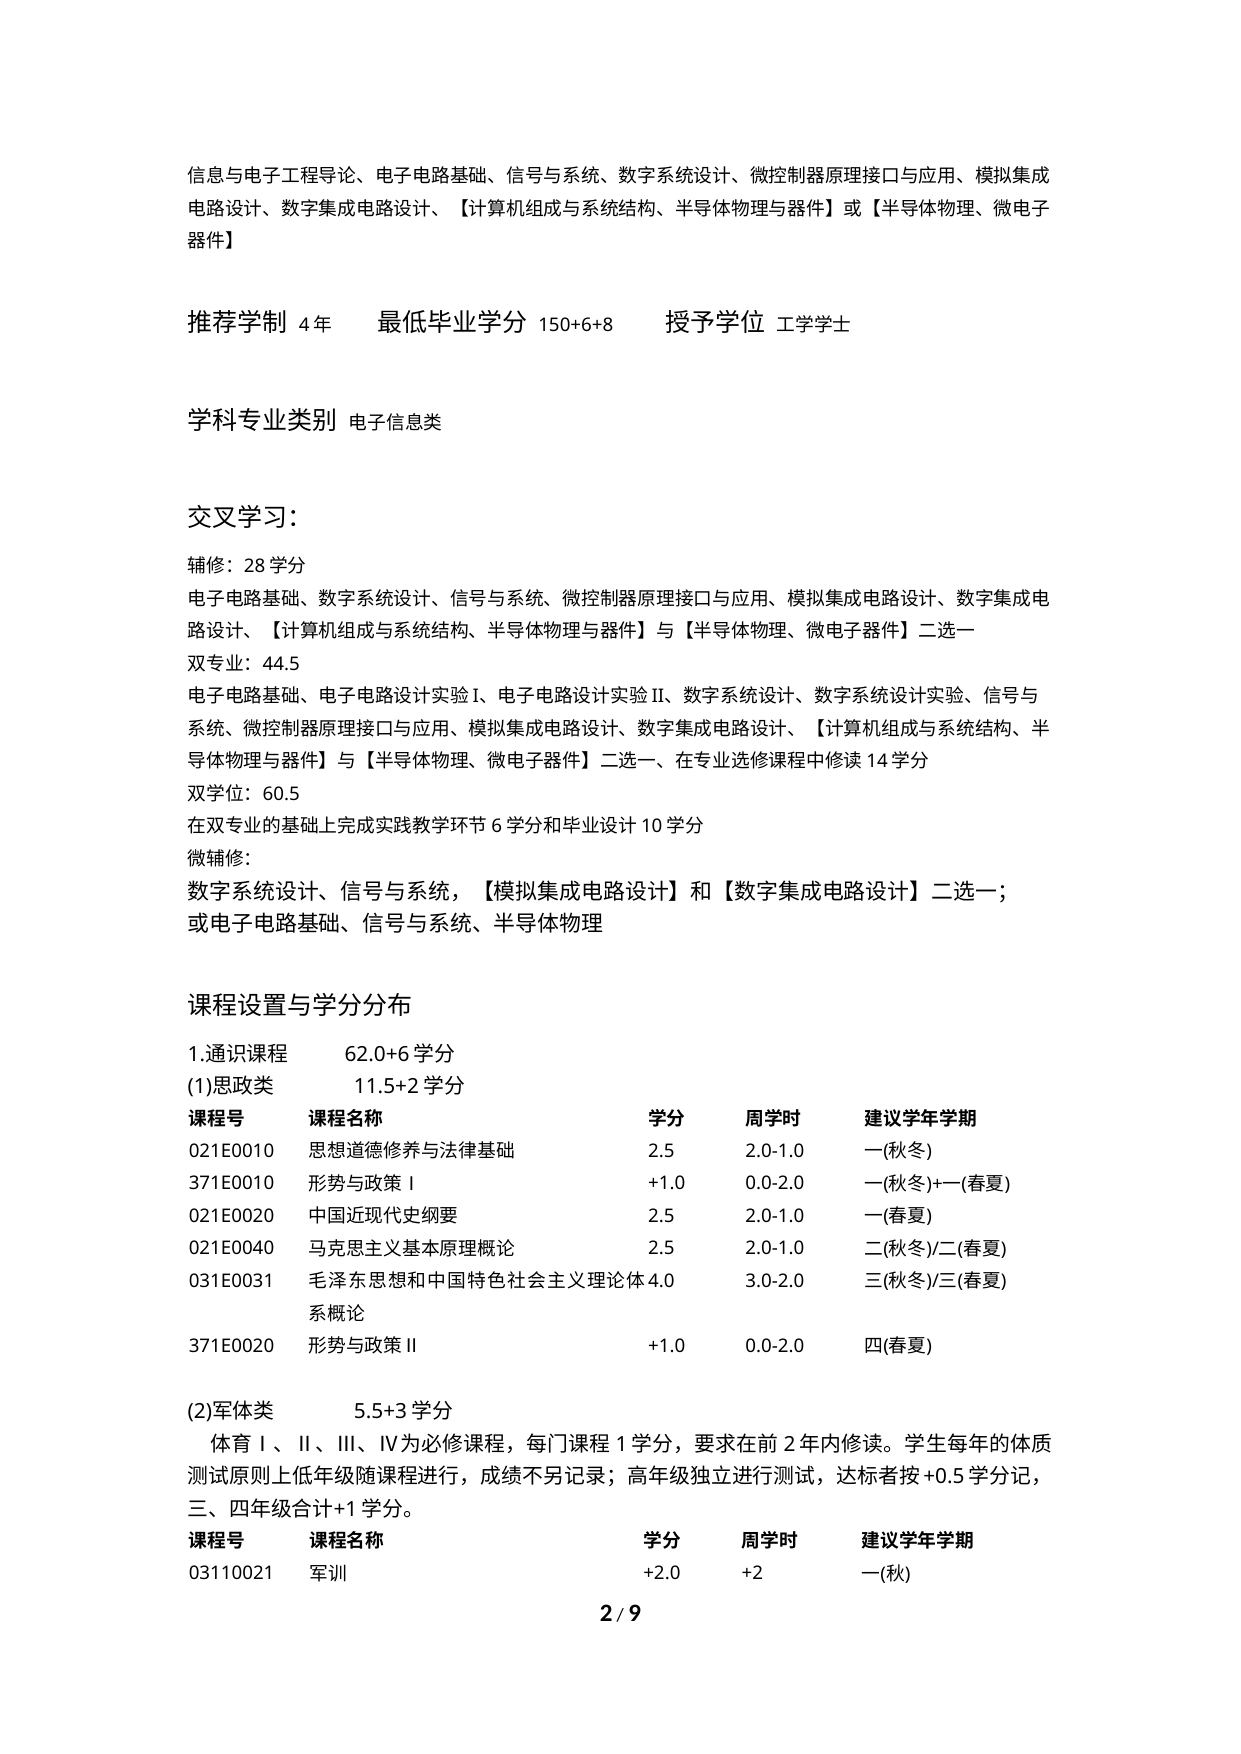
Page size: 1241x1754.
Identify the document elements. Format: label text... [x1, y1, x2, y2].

text 课程设置与学分分布 [187, 971, 1053, 1036]
text 信息与电子工程导论、电子电路基础、信号与系统、数字系统设计、微控制器原理接口与应用、模拟集成电路设计、数字集成电路设计、【计算机组成与系统结构、半导体物理与器件】或【半导体物理、微电子器件】 [187, 158, 1053, 256]
table_cell 2.0-1.0 [744, 1199, 863, 1231]
table_header 课程号 [188, 1101, 307, 1133]
text 微辅修： [187, 841, 1053, 873]
table_cell 中国近现代史纲要 [307, 1199, 647, 1231]
table_header 课程名称 [307, 1101, 647, 1133]
text 在双专业的基础上完成实践教学环节6学分和毕业设计10学分 [187, 808, 1053, 841]
table_cell 2.0-1.0 [744, 1231, 863, 1263]
text 双学位：60.5 [187, 776, 1053, 808]
table_header 课程号 [188, 1524, 308, 1556]
table_cell 021E0040 [188, 1231, 307, 1263]
table_header 课程名称 [308, 1524, 642, 1556]
table_cell 二(秋冬)/二(春夏) [863, 1231, 1054, 1263]
table_cell +2 [740, 1556, 860, 1588]
table_cell 毛泽东思想和中国特色社会主义理论体系概论 [307, 1264, 647, 1328]
table_cell 371E0010 [188, 1166, 307, 1198]
table_cell 一(秋冬)+一(春夏) [863, 1166, 1054, 1198]
table_cell 021E0010 [188, 1134, 307, 1166]
table_cell 021E0020 [188, 1199, 307, 1231]
table_cell 一(秋冬) [863, 1134, 1054, 1166]
text 数字系统设计、信号与系统，【模拟集成电路设计】和【数字集成电路设计】二选一； [187, 873, 1053, 906]
table_cell 2.5 [647, 1231, 744, 1263]
table_cell 三(秋冬)/三(春夏) [863, 1264, 1054, 1328]
text 电子电路基础、电子电路设计实验I、电子电路设计实验II、数字系统设计、数字系统设计实验、信号与系统、微控制器原理接口与应用、模拟集成电路设计、数字集成电路设计、【计算机组成与系统结构、半导体物理与器件】与【半导体物理、微电子器件】二选一、在专业选修课程中修读14学分 [187, 678, 1053, 776]
text 或电子电路基础、信号与系统、半导体物理 [187, 906, 1053, 938]
table_cell 形势与政策Ⅰ [307, 1166, 647, 1198]
table_cell 形势与政策Ⅱ [307, 1329, 647, 1361]
table_header 学分 [642, 1524, 740, 1556]
text (2)军体类 5.5+3学分 体育Ⅰ、Ⅱ、Ⅲ、Ⅳ为必修课程，每门课程1学分，要求在前2年内修读。学生每年的体质测试原则上低年级随课程进行，成绩不另记录；高年级独立进行测试，达标者按+0.5学分记，三、四年级合计+1学分。 [187, 1361, 1053, 1523]
table_cell 2.0-1.0 [744, 1134, 863, 1166]
table_cell 0.0-2.0 [744, 1329, 863, 1361]
table_cell 031E0031 [188, 1264, 307, 1328]
text 推荐学制 4年 最低毕业学分 150+6+8 授予学位 工学学士 [187, 288, 1053, 353]
text 双专业：44.5 [187, 646, 1053, 678]
table_cell 思想道德修养与法律基础 [307, 1134, 647, 1166]
table_header 周学时 [744, 1101, 863, 1133]
table_cell 3.0-2.0 [744, 1264, 863, 1328]
table_cell 一(春夏) [863, 1199, 1054, 1231]
table_cell +2.0 [642, 1556, 740, 1588]
table_cell 四(春夏) [863, 1329, 1054, 1361]
table_cell 军训 [308, 1556, 642, 1588]
text 学科专业类别 电子信息类 [187, 386, 1053, 451]
text 1.通识课程 62.0+6学分 (1)思政类 11.5+2学分 [187, 1036, 1053, 1101]
text 交叉学习： [187, 483, 1053, 548]
table_cell 2.5 [647, 1199, 744, 1231]
table_cell 371E0020 [188, 1329, 307, 1361]
table_header 建议学年学期 [863, 1101, 1054, 1133]
table_cell 03110021 [188, 1556, 308, 1588]
table_header 学分 [647, 1101, 744, 1133]
text 辅修：28学分 [187, 548, 1053, 581]
text 电子电路基础、数字系统设计、信号与系统、微控制器原理接口与应用、模拟集成电路设计、数字集成电路设计、【计算机组成与系统结构、半导体物理与器件】与【半导体物理、微电子器件】二选一 [187, 581, 1053, 646]
table_header 周学时 [740, 1524, 860, 1556]
table_cell +1.0 [647, 1329, 744, 1361]
table_cell 一(秋) [860, 1556, 1054, 1588]
table_cell 马克思主义基本原理概论 [307, 1231, 647, 1263]
table_cell 4.0 [647, 1264, 744, 1328]
table_cell 0.0-2.0 [744, 1166, 863, 1198]
table_cell +1.0 [647, 1166, 744, 1198]
table_cell 2.5 [647, 1134, 744, 1166]
table_header 建议学年学期 [860, 1524, 1054, 1556]
